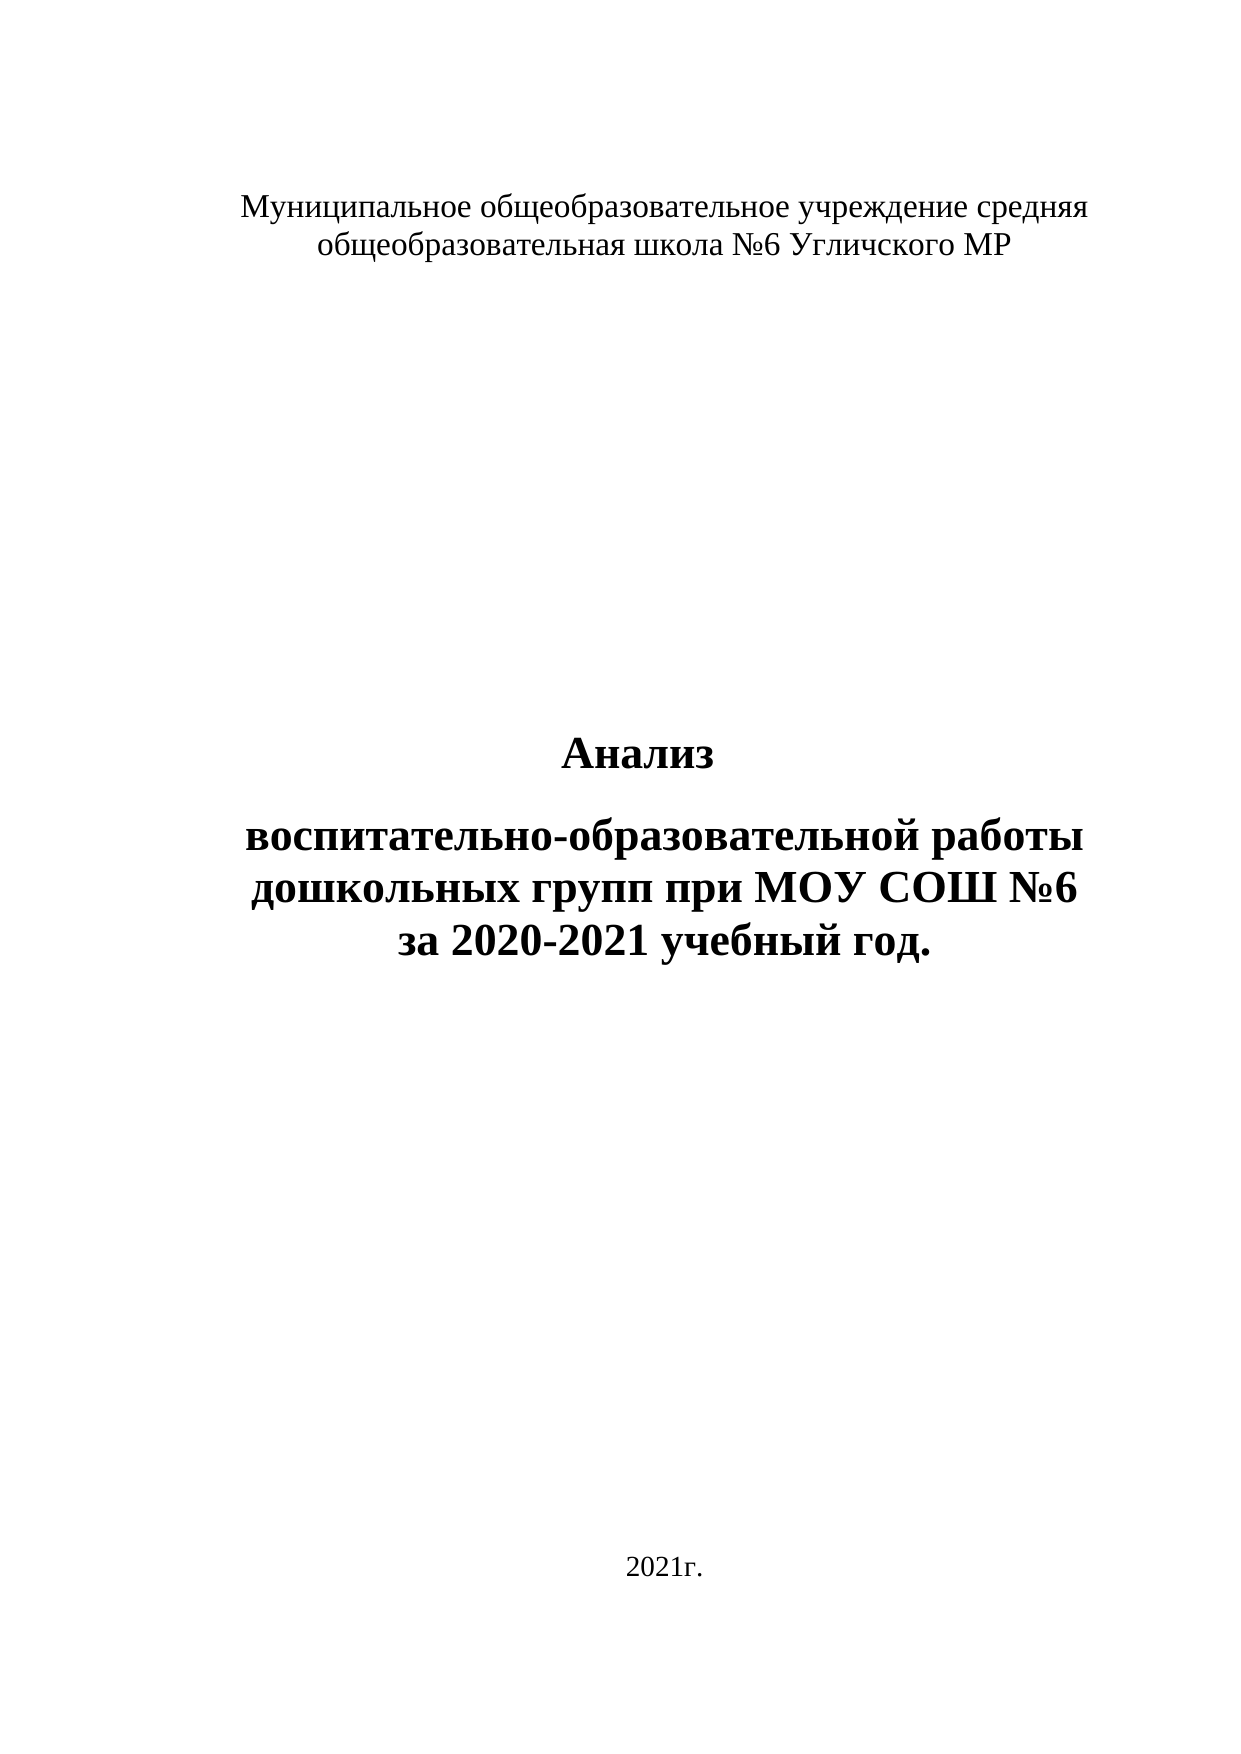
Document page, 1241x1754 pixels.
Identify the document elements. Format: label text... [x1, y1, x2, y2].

text воспитательно-образовательной работы дошкольных групп при МОУ СОШ №6 за 2020-2021 учебный год. [177, 807, 1152, 965]
text Анализ [177, 725, 1152, 778]
text Муниципальное общеобразовательное учреждение средняя общеобразовательная школа №6 Угличского МР [177, 186, 1152, 262]
text 2021г. [177, 1549, 1152, 1582]
